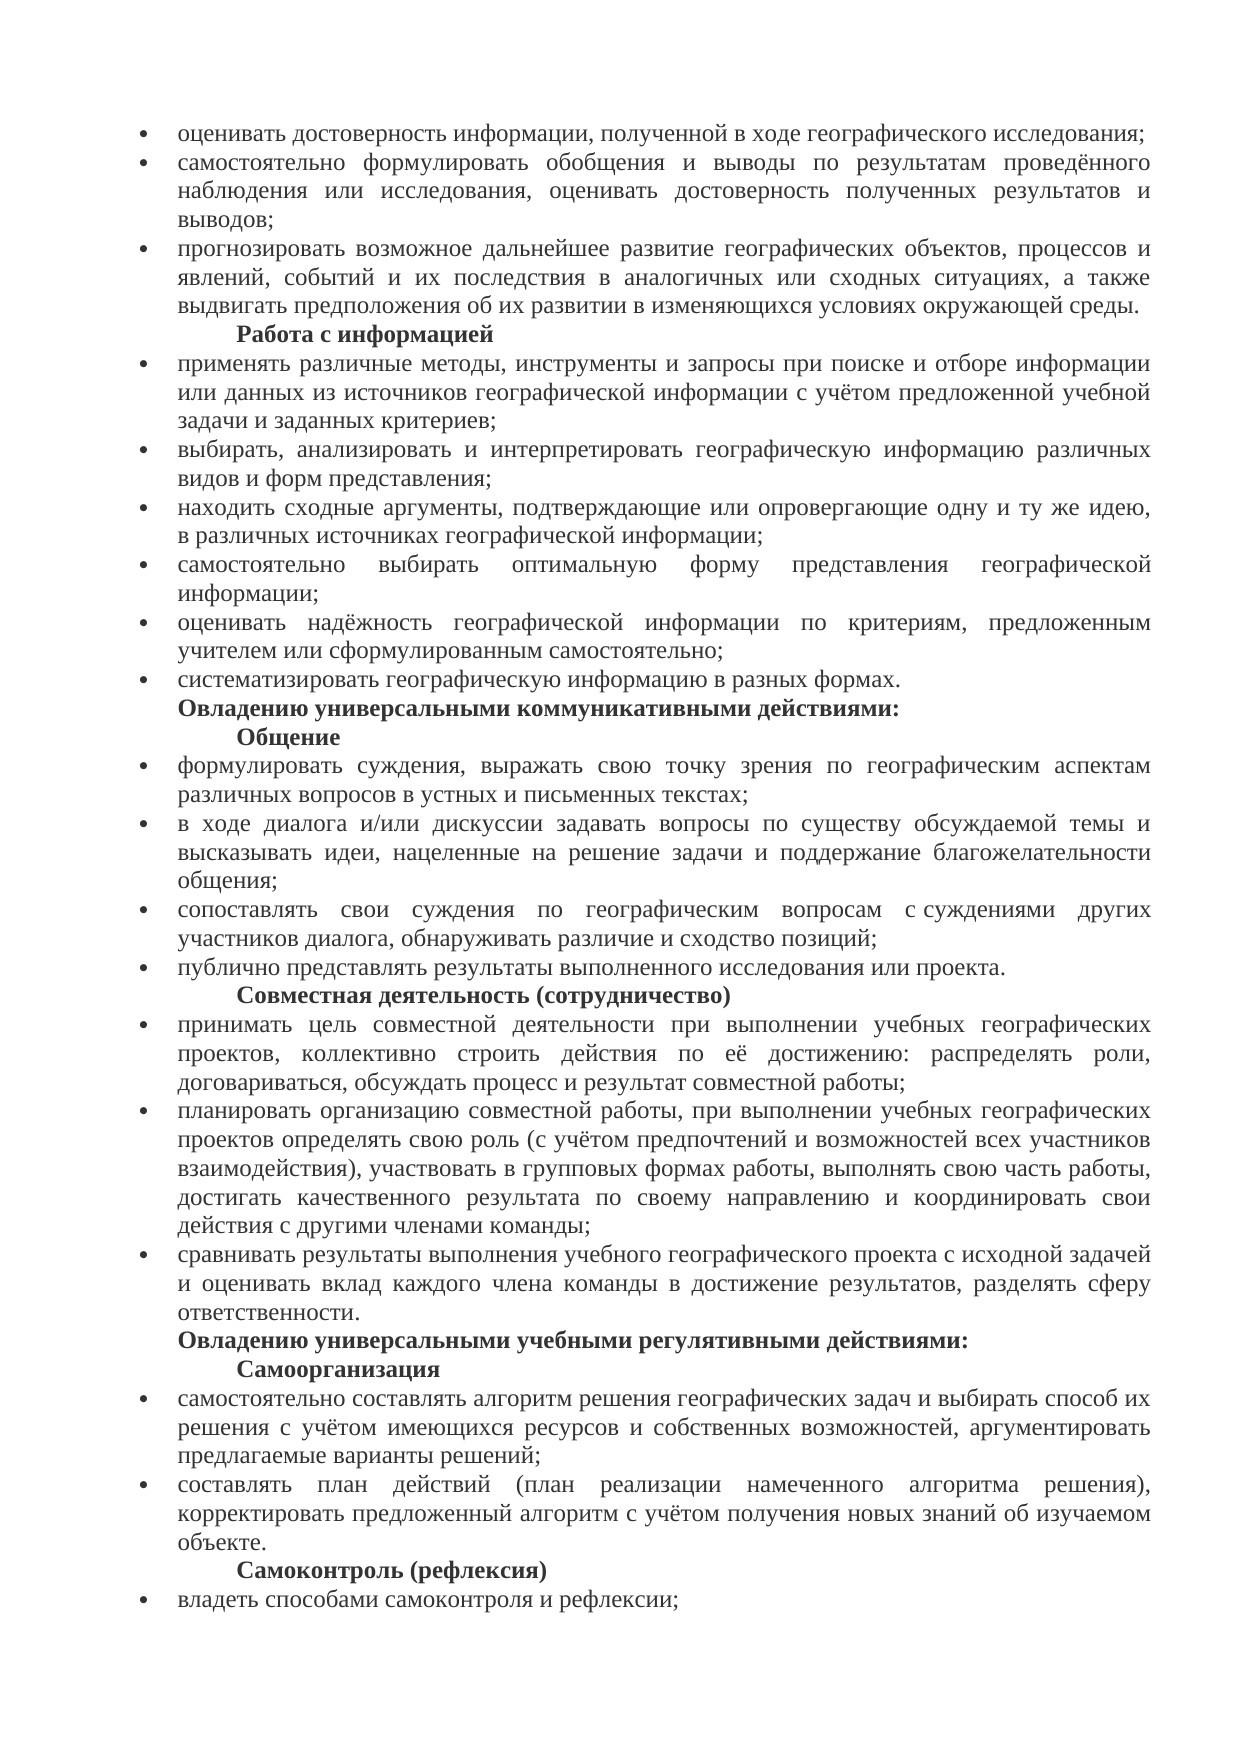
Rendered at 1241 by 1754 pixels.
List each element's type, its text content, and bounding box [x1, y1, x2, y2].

list прогнозировать возможное дальнейшее развитие географических объектов, процессов и явлений, событий и их последствия в аналогичных или сходных ситуациях, а также выдвигать предположения об их развитии в изменяющихся условиях окружающей среды. [140, 233, 1152, 319]
list оценивать достоверность информации, полученной в ходе географического исследования; [140, 118, 1152, 147]
list публично представлять результаты выполненного исследования или проекта. [140, 952, 1152, 981]
list систематизировать географическую информацию в разных формах. [140, 664, 1152, 693]
text Совместная деятельность (сотрудничество) [177, 981, 1152, 1009]
list сопоставлять свои суждения по географическим вопросам с суждениями других участников диалога, обнаруживать различие и сходство позиций; [140, 894, 1152, 952]
list выбирать, анализировать и интерпретировать географическую информацию различных видов и форм представления; [140, 434, 1152, 492]
list самостоятельно составлять алгоритм решения географических задач и выбирать способ их решения с учётом имеющихся ресурсов и собственных возможностей, аргументировать предлагаемые варианты решений; [140, 1383, 1152, 1469]
list планировать организацию совместной работы, при выполнении учебных географических проектов определять свою роль (с учётом предпочтений и возможностей всех участников взаимодействия), участвовать в групповых формах работы, выполнять свою часть работы, достигать качественного результата по своему направлению и координировать свои действия с другими членами команды; [140, 1096, 1152, 1239]
text Самоконтроль (рефлексия) [177, 1556, 1152, 1584]
list принимать цель совместной деятельности при выполнении учебных географических проектов, коллективно строить действия по её достижению: распределять роли, договариваться, обсуждать процесс и результат совместной работы; [140, 1009, 1152, 1096]
text Работа с информацией [177, 319, 1152, 348]
list самостоятельно выбирать оптимальную форму представления географической информации; [140, 549, 1152, 607]
text Общение [177, 722, 1152, 751]
list составлять план действий (план реализации намеченного алгоритма решения), корректировать предложенный алгоритм с учётом получения новых знаний об изучаемом объекте. [140, 1469, 1152, 1556]
list самостоятельно формулировать обобщения и выводы по результатам проведённого наблюдения или исследования, оценивать достоверность полученных результатов и выводов; [140, 147, 1152, 233]
text Овладению универсальными коммуникативными действиями: [177, 693, 1152, 722]
list оценивать надёжность географической информации по критериям, предложенным учителем или сформулированным самостоятельно; [140, 607, 1152, 664]
list сравнивать результаты выполнения учебного географического проекта с исходной задачей и оценивать вклад каждого члена команды в достижение результатов, разделять сферу ответственности. [140, 1239, 1152, 1326]
list формулировать суждения, выражать свою точку зрения по географическим аспектам различных вопросов в устных и письменных текстах; [140, 751, 1152, 808]
list находить сходные аргументы, подтверждающие или опровергающие одну и ту же идею, в различных источниках географической информации; [140, 492, 1152, 549]
text Самоорганизация [177, 1354, 1152, 1383]
list в ходе диалога и/или дискуссии задавать вопросы по существу обсуждаемой темы и высказывать идеи, нацеленные на решение задачи и поддержание благожелательности общения; [140, 808, 1152, 894]
list применять различные методы, инструменты и запросы при поиске и отборе информации или данных из источников географической информации с учётом предложенной учебной задачи и заданных критериев; [140, 348, 1152, 434]
text Овладению универсальными учебными регулятивными действиями: [177, 1326, 1152, 1354]
list владеть способами самоконтроля и рефлексии; [140, 1584, 1152, 1613]
